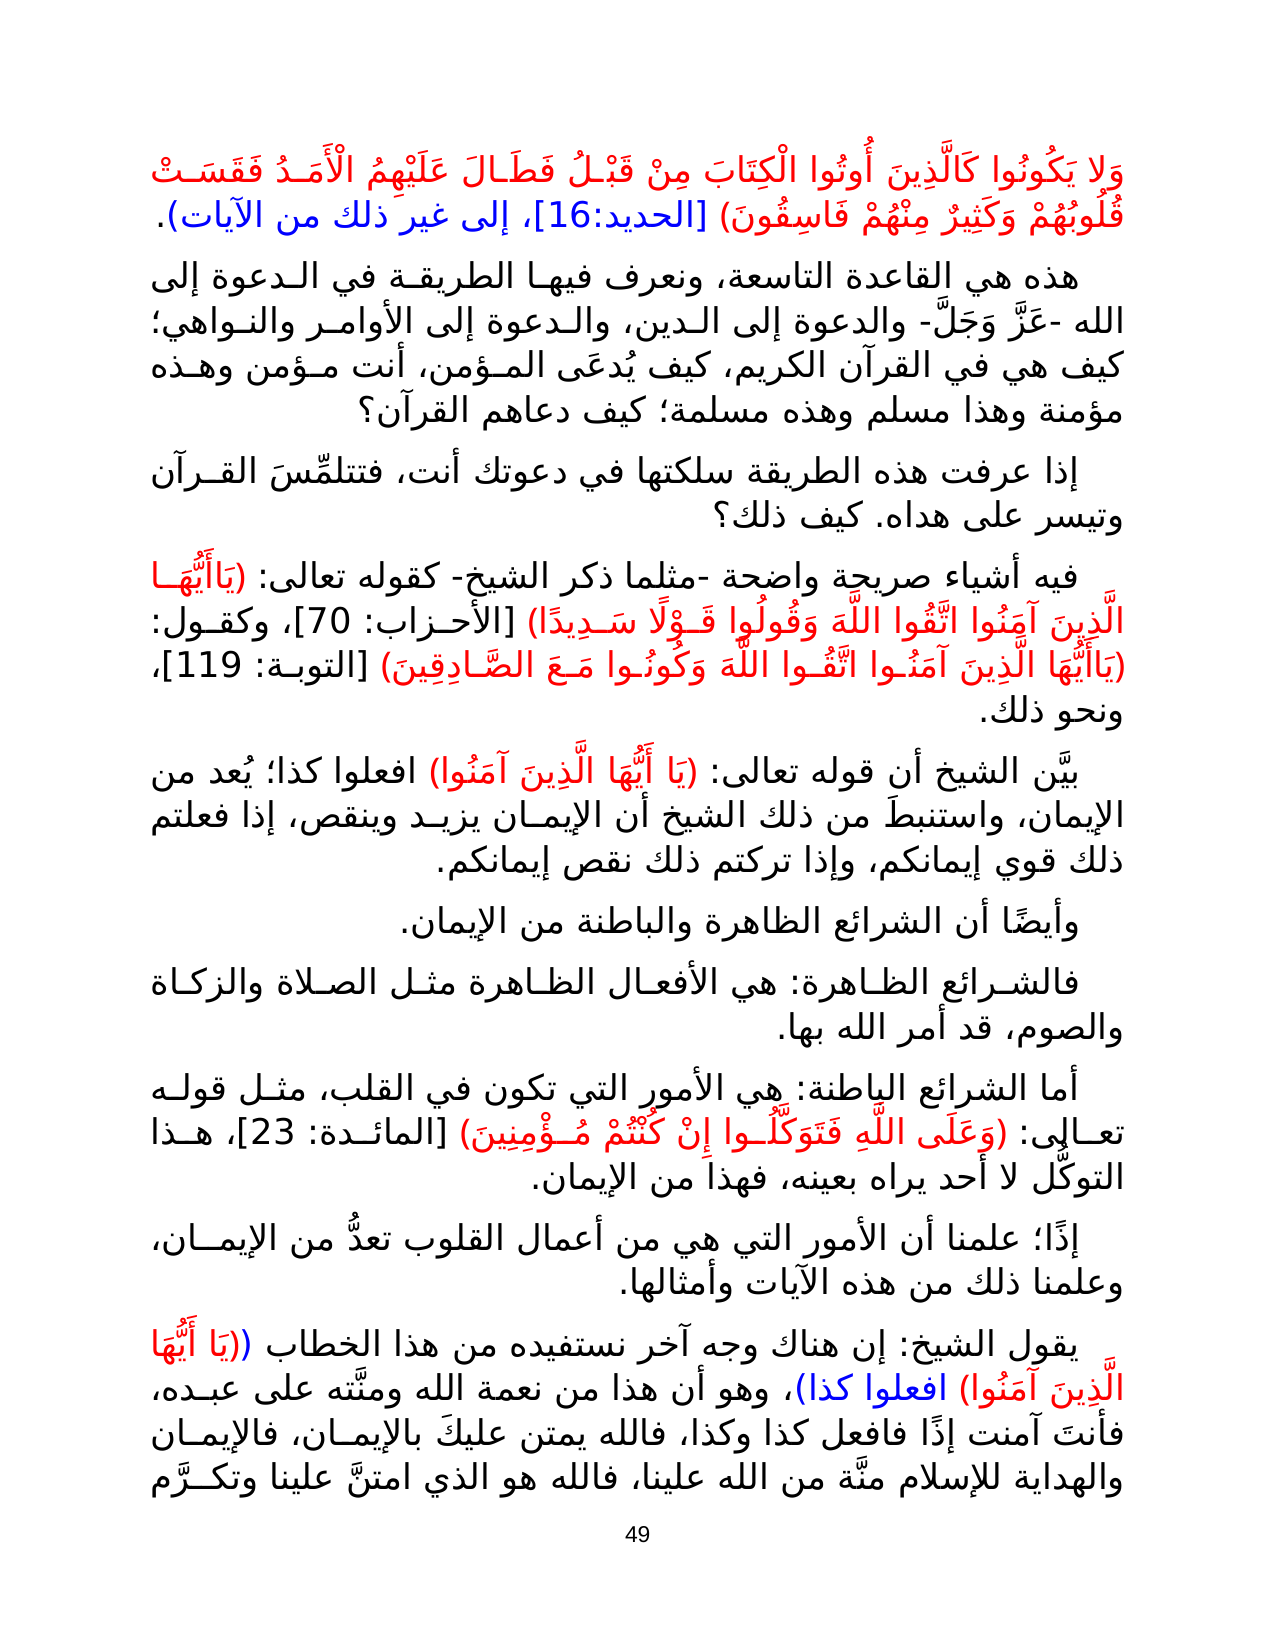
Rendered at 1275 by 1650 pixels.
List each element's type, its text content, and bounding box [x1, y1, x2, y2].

text فيه أشياء صريحة واضحة -مثلما ذكر الشيخ- كقوله تعالى: ﴿يَاأَيُّهَا الَّذِينَ آمَنُوا اتَّقُوا اللَّهَ وَقُولُوا قَوْلًا سَدِيدًا﴾ [الأحزاب: 70]، وكقول: ﴿يَاأَيُّهَا الَّذِينَ آمَنُوا اتَّقُوا اللَّهَ وَكُونُوا مَعَ الصَّادِقِينَ﴾ [التوبة: 119]، ونحو ذلك. [150, 556, 1125, 731]
text إذا عرفت هذه الطريقة سلكتها في دعوتك أنت، فتتلمِّسَ القرآن وتيسر على هداه. كيف ذلك؟ [150, 450, 1125, 536]
text هذه هي القاعدة التاسعة، ونعرف فيها الطريقة في الدعوة إلى الله -عَزَّ وَجَلَّ- والدعوة إلى الدين، والدعوة إلى الأوامر والنواهي؛ كيف هي في القرآن الكريم، كيف يُدعَى المؤمن، أنت مؤمن وهذه مؤمنة وهذا مسلم وهذه مسلمة؛ كيف دعاهم القرآن؟ [150, 256, 1125, 430]
text فالشرائع الظاهرة: هي الأفعال الظاهرة مثل الصلاة والزكاة والصوم، قد أمر الله بها. [150, 962, 1125, 1047]
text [150, 1323, 1125, 1498]
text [150, 150, 1125, 236]
text أما الشرائع الباطنة: هي الأمور التي تكون في القلب، مثل قوله تعالى: ﴿وَعَلَى اللَّهِ فَتَوَكَّلُوا إِنْ كُنْتُمْ مُؤْمِنِينَ﴾ [المائدة: 23]، هذا التوكُّل لا أحد يراه بعينه، فهذا من الإيمان. [150, 1067, 1125, 1197]
text إذًا؛ علمنا أن الأمور التي هي من أعمال القلوب تعدُّ من الإيمان، وعلمنا ذلك من هذه الآيات وأمثالها. [150, 1217, 1125, 1303]
text بيَّن الشيخ أن قوله تعالى: ﴿يَا أَيُّهَا الَّذِينَ آمَنُوا﴾ افعلوا كذا؛ يُعد من الإيمان، واستنبطَ من ذلك الشيخ أن الإيمان يزيد وينقص، إذا فعلتم ذلك قوي إيمانكم، وإذا تركتم ذلك نقص إيمانكم. [150, 750, 1125, 881]
text وأيضًا أن الشرائع الظاهرة والباطنة من الإيمان. [150, 901, 1125, 942]
